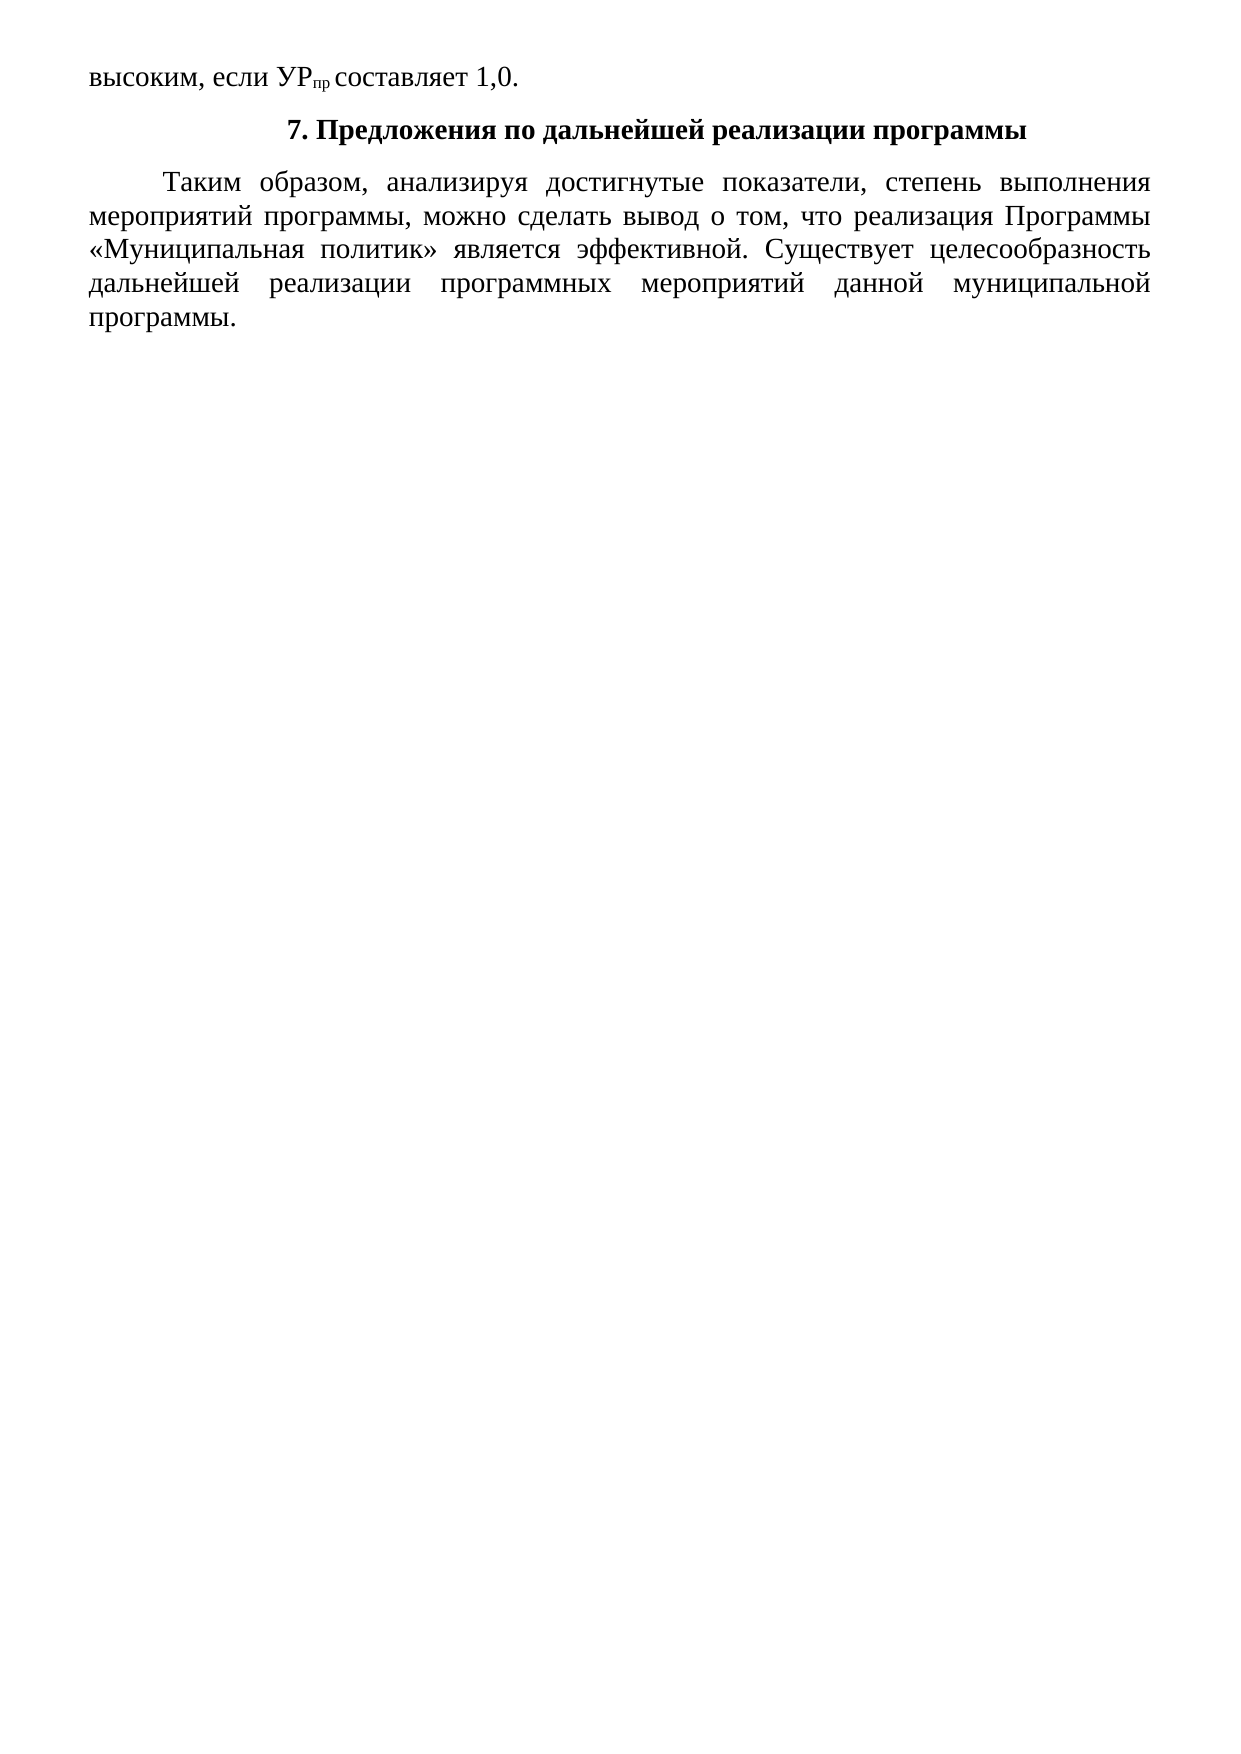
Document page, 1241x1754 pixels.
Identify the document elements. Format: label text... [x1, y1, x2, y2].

text Таким образом, анализируя достигнутые показатели, степень выполнения мероприятий программы, можно сделать вывод о том, что реализация Программы «Муниципальная политик» является эффективной. Существует целесообразность дальнейшей реализации программных мероприятий данной муниципальной программы. [89, 164, 1152, 332]
text 7. Предложения по дальнейшей реализации программы [89, 112, 1152, 145]
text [89, 59, 1152, 93]
